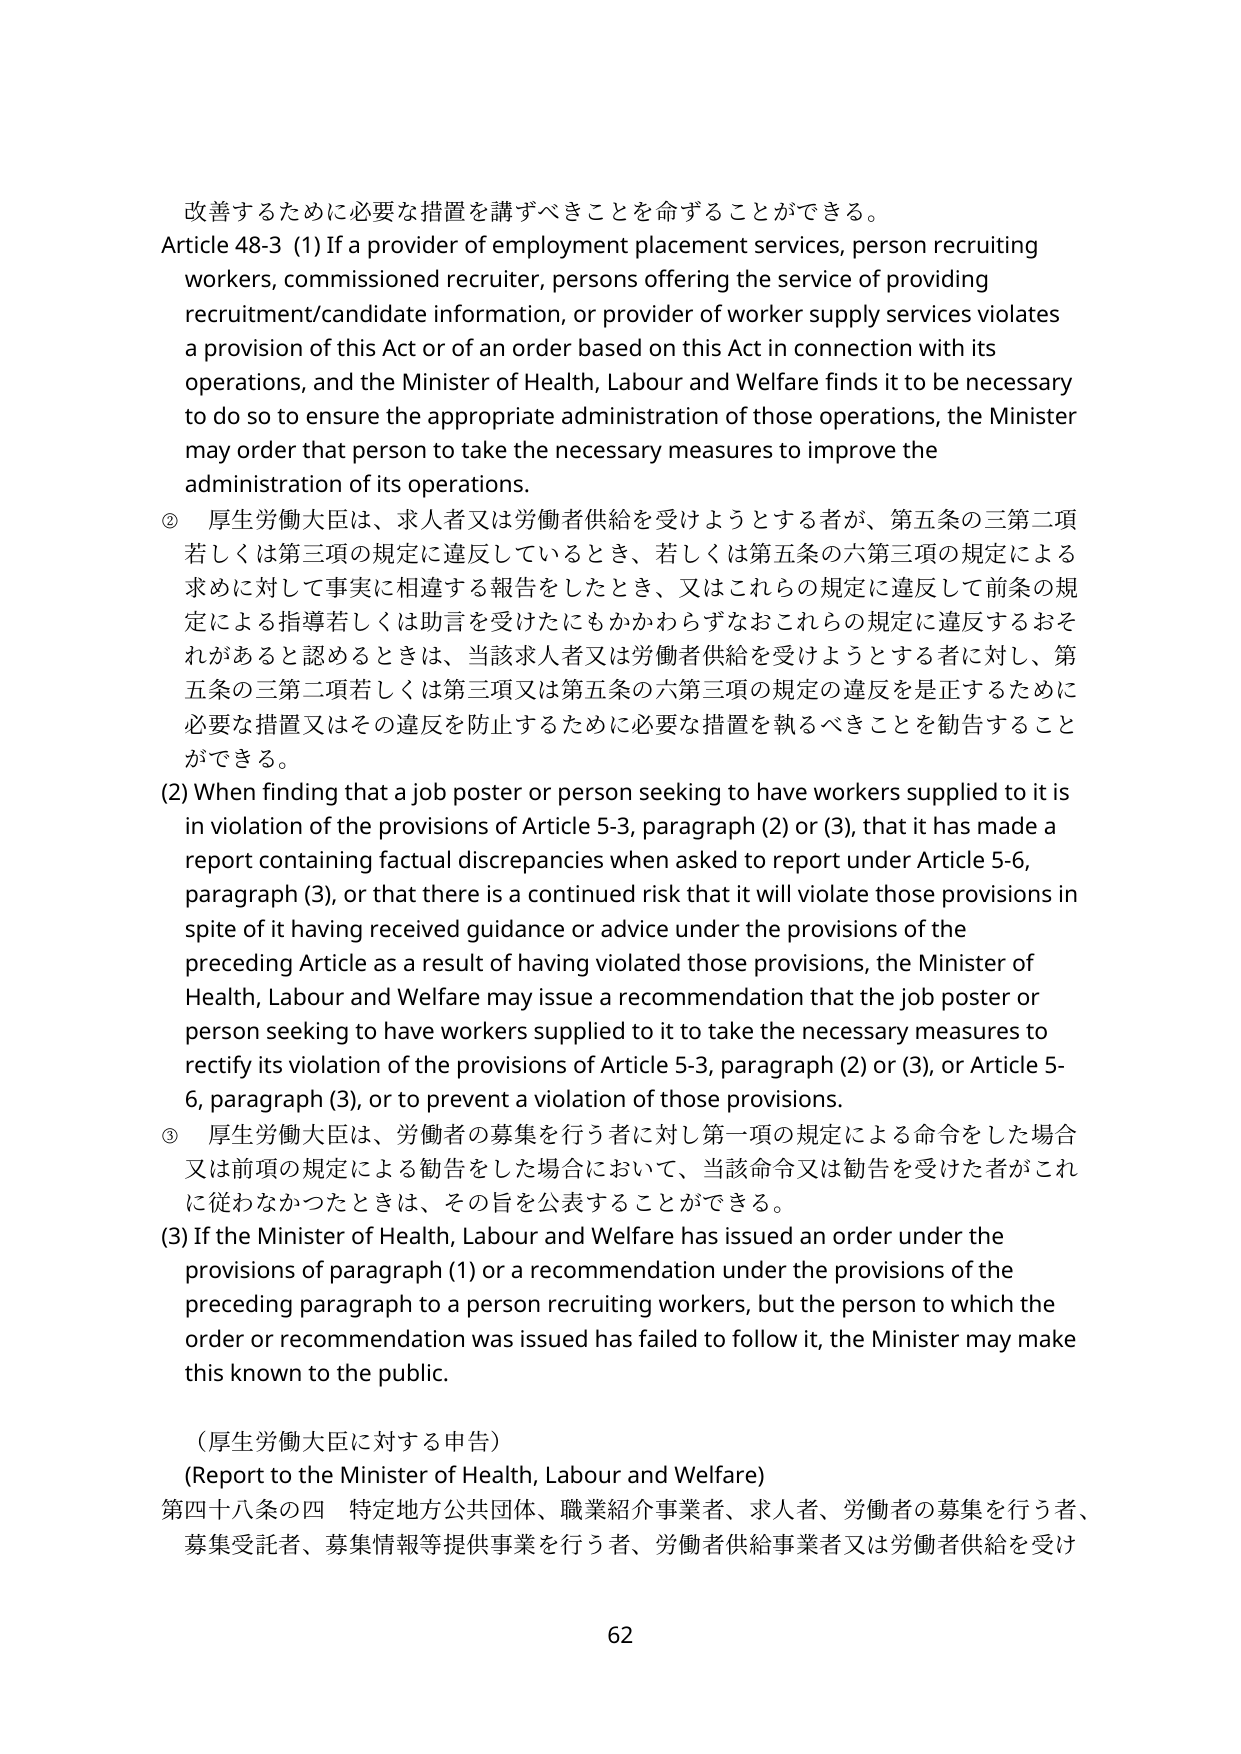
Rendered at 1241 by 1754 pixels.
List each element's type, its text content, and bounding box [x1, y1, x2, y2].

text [161, 1492, 1079, 1560]
text (Report to the Minister of Health, Labour and Welfare) [184, 1458, 1079, 1492]
text ② 厚生労働大臣は、求人者又は労働者供給を受けようとする者が、第五条の三第二項若しくは第三項の規定に違反しているとき、若しくは第五条の六第三項の規定による求めに対して事実に相違する報告をしたとき、又はこれらの規定に違反して前条の規定による指導若しくは助言を受けたにもかかわらずなおこれらの規定に違反するおそれがあると認めるときは、当該求人者又は労働者供給を受けようとする者に対し、第五条の三第二項若しくは第三項又は第五条の六第三項の規定の違反を是正するために必要な措置又はその違反を防止するために必要な措置を執るべきことを勧告することができる。 [161, 501, 1079, 774]
text ③ 厚生労働大臣は、労働者の募集を行う者に対し第一項の規定による命令をした場合又は前項の規定による勧告をした場合において、当該命令又は勧告を受けた者がこれに従わなかつたときは、その旨を公表することができる。 [161, 1116, 1079, 1219]
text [161, 194, 1079, 228]
text (3) If the Minister of Health, Labour and Welfare has issued an order under the provisions of paragraph (1) or a recommendation under the provisions of the preceding paragraph to a person recruiting workers, but the person to which the order or recommendation was issued has failed to follow it, the Minister may make this known to the public. [161, 1219, 1079, 1389]
text （厚生労働大臣に対する申告） [184, 1424, 1079, 1458]
text (2) When finding that a job poster or person seeking to have workers supplied to it is in violation of the provisions of Article 5-3, paragraph (2) or (3), that it has made a report containing factual discrepancies when asked to report under Article 5-6, paragraph (3), or that there is a continued risk that it will violate those provisions in spite of it having received guidance or advice under the provisions of the preceding Article as a result of having violated those provisions, the Minister of Health, Labour and Welfare may issue a recommendation that the job poster or person seeking to have workers supplied to it to take the necessary measures to rectify its violation of the provisions of Article 5-3, paragraph (2) or (3), or Article 5-6, paragraph (3), or to prevent a violation of those provisions. [161, 774, 1079, 1116]
text Article 48-3 (1) If a provider of employment placement services, person recruiting workers, commissioned recruiter, persons offering the service of providing recruitment/candidate information, or provider of worker supply services violates a provision of this Act or of an order based on this Act in connection with its operations, and the Minister of Health, Labour and Welfare finds it to be necessary to do so to ensure the appropriate administration of those operations, the Minister may order that person to take the necessary measures to improve the administration of its operations. [161, 228, 1079, 501]
